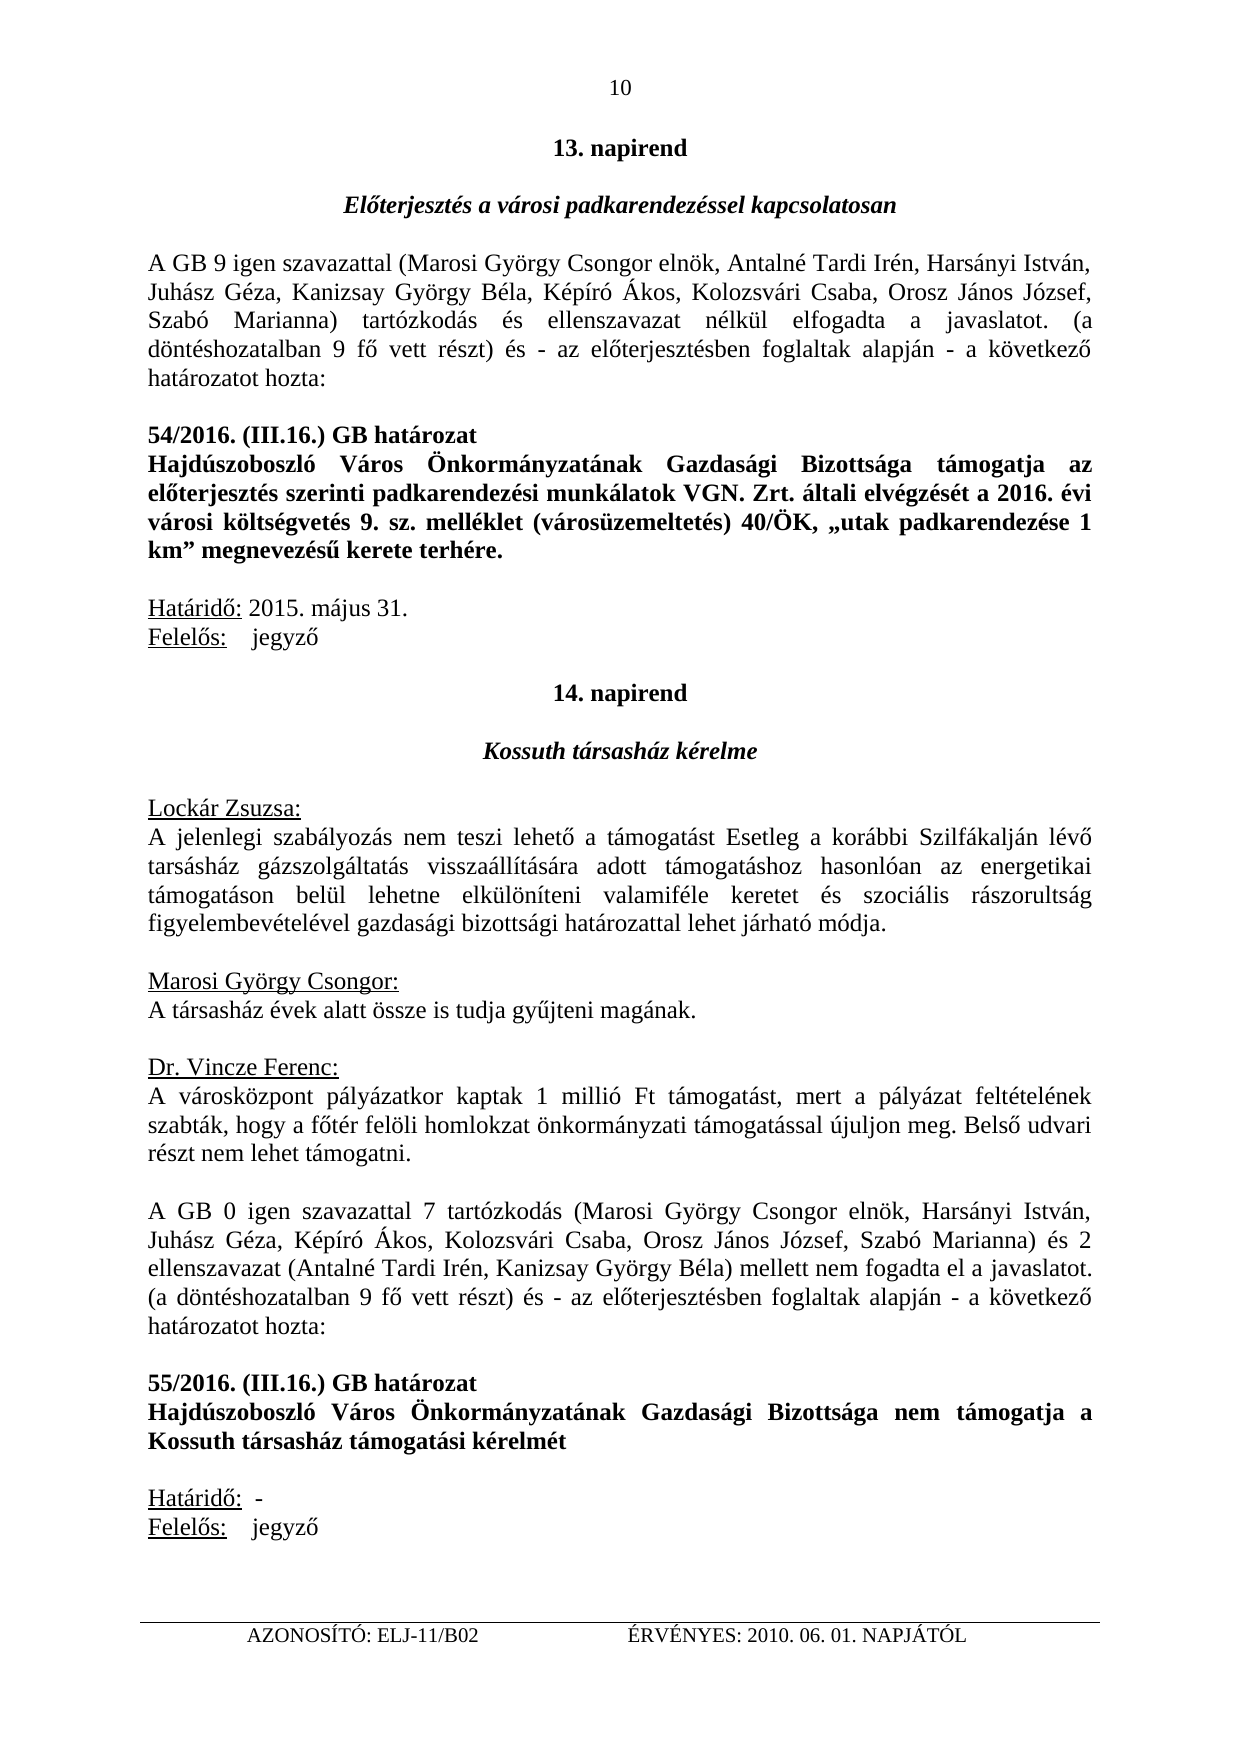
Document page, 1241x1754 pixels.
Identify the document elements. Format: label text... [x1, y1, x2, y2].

text Hajdúszoboszló Város Önkormányzatának Gazdasági Bizottsága nem támogatja a Kossuth társasház támogatási kérelmét [148, 1397, 1093, 1455]
text Felelős: jegyző [148, 1512, 1093, 1541]
text 55/2016. (III.16.) GB határozat [148, 1368, 1093, 1397]
text Dr. Vincze Ferenc: [148, 1052, 1093, 1081]
text 54/2016. (III.16.) GB határozat [148, 420, 1093, 449]
text Lockár Zsuzsa: [148, 793, 1093, 822]
text Felelős: jegyző [148, 622, 1093, 650]
text A jelenlegi szabályozás nem teszi lehető a támogatást Esetleg a korábbi Szilfákalján lévő tarsásház gázszolgáltatás visszaállítására adott támogatáshoz hasonlóan az energetikai támogatáson belül lehetne elkülöníteni valamiféle keretet és szociális rászorultság figyelembevételével gazdasági bizottsági határozattal lehet járható módja. [148, 822, 1093, 937]
text A társasház évek alatt össze is tudja gyűjteni magának. [148, 995, 1093, 1023]
text Előterjesztés a városi padkarendezéssel kapcsolatosan [148, 190, 1093, 219]
list napirend [148, 133, 1093, 162]
text A GB 0 igen szavazattal 7 tartózkodás (Marosi György Csongor elnök, Harsányi István, Juhász Géza, Képíró Ákos, Kolozsvári Csaba, Orosz János József, Szabó Marianna) és 2 ellenszavazat (Antalné Tardi Irén, Kanizsay György Béla) mellett nem fogadta el a javaslatot. (a döntéshozatalban 9 fő vett részt) és - az előterjesztésben foglaltak alapján - a következő határozatot hozta: [148, 1196, 1093, 1340]
text Határidő: 2015. május 31. [148, 593, 1093, 622]
text A városközpont pályázatkor kaptak 1 millió Ft támogatást, mert a pályázat feltételének szabták, hogy a főtér felöli homlokzat önkormányzati támogatással újuljon meg. Belső udvari részt nem lehet támogatni. [148, 1081, 1093, 1167]
text Kossuth társasház kérelme [148, 736, 1093, 765]
text Marosi György Csongor: [148, 966, 1093, 995]
text A GB 9 igen szavazattal (Marosi György Csongor elnök, Antalné Tardi Irén, Harsányi István, Juhász Géza, Kanizsay György Béla, Képíró Ákos, Kolozsvári Csaba, Orosz János József, Szabó Marianna) tartózkodás és ellenszavazat nélkül elfogadta a javaslatot. (a döntéshozatalban 9 fő vett részt) és - az előterjesztésben foglaltak alapján - a következő határozatot hozta: [148, 248, 1093, 392]
list napirend [148, 678, 1093, 707]
text Hajdúszoboszló Város Önkormányzatának Gazdasági Bizottsága támogatja az előterjesztés szerinti padkarendezési munkálatok VGN. Zrt. általi elvégzését a 2016. évi városi költségvetés 9. sz. melléklet (városüzemeltetés) 40/ÖK, „utak padkarendezése 1 km” megnevezésű kerete terhére. [148, 449, 1093, 564]
text Határidő: - [148, 1483, 1093, 1512]
